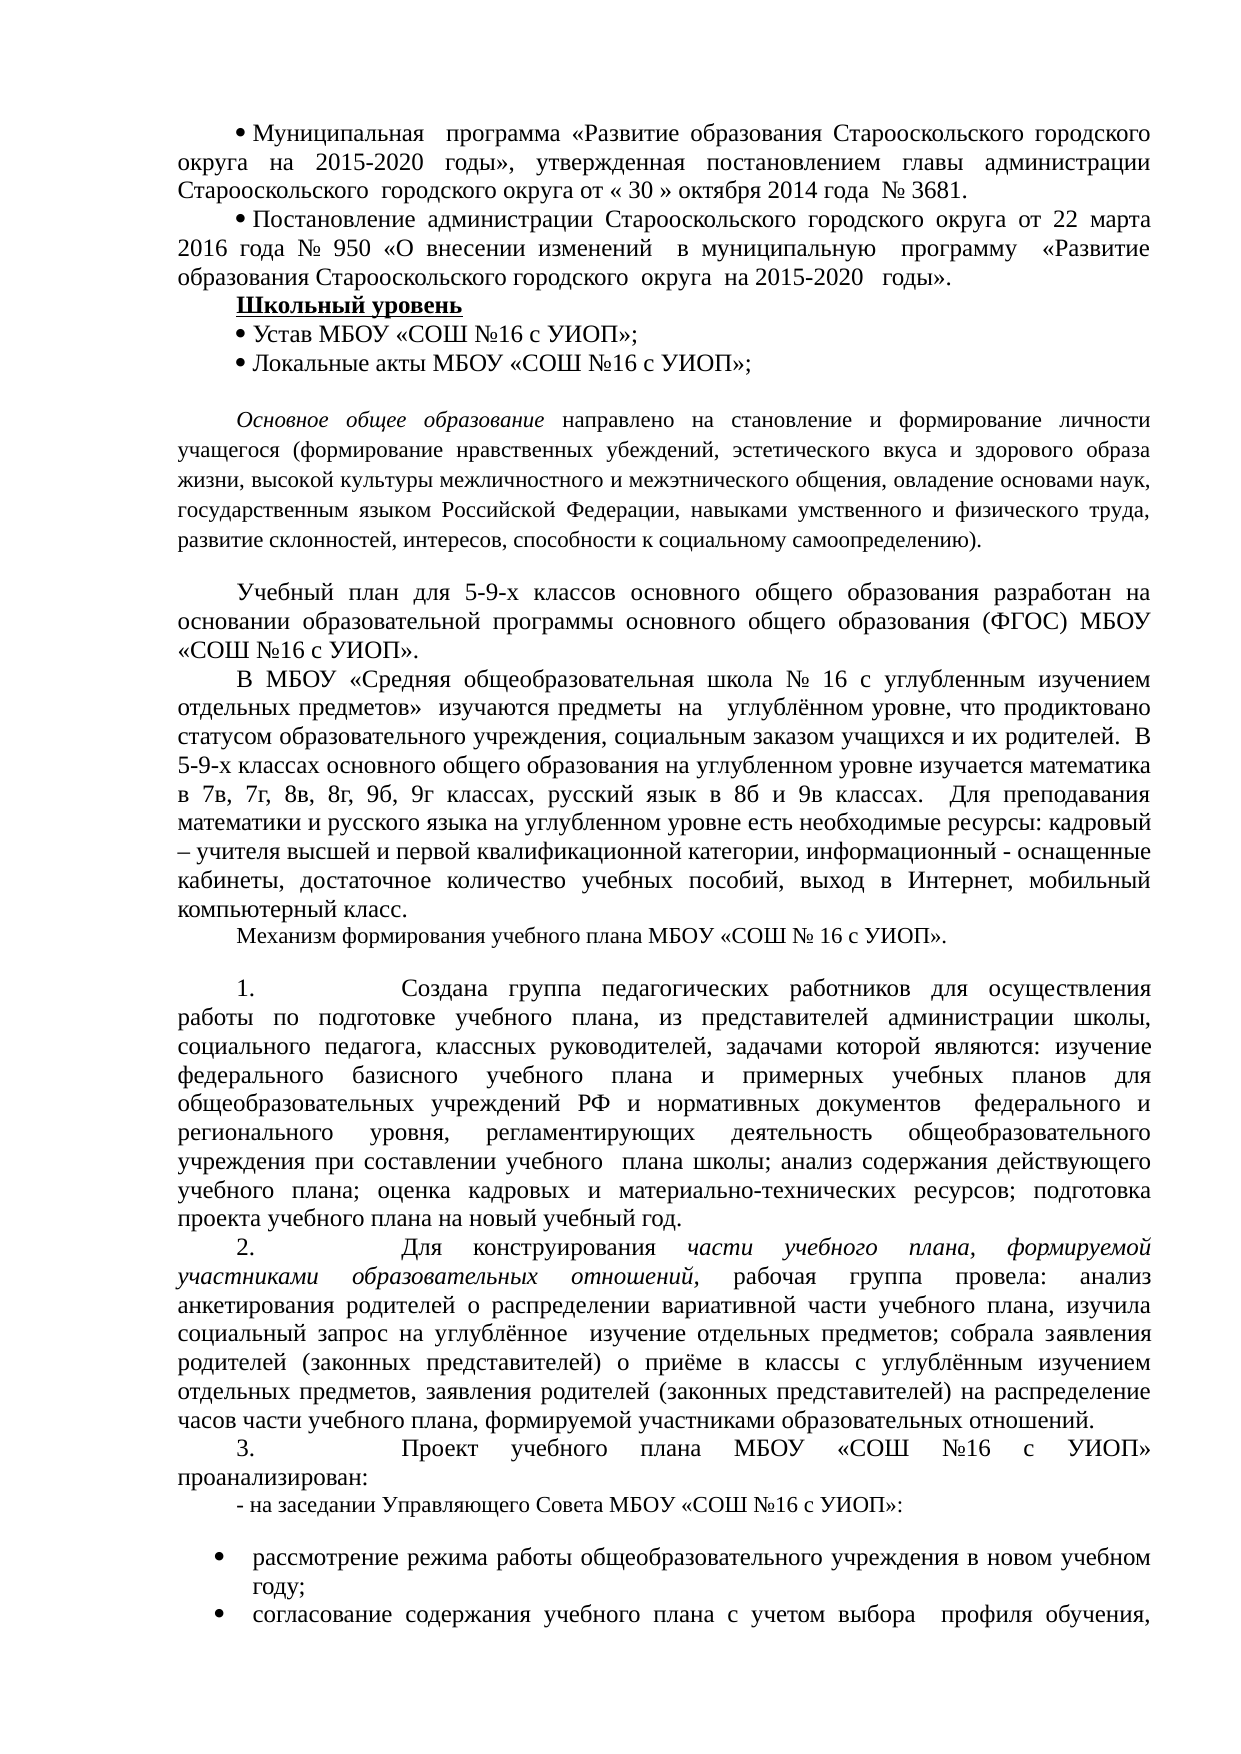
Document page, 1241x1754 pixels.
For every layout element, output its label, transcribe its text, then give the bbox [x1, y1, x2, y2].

text Учебный план для 5-9-х классов основного общего образования разработан на основании образовательной программы основного общего образования (ФГОС) МБОУ «СОШ №16 с УИОП». [177, 577, 1152, 664]
list Школьный уровень [236, 291, 1152, 319]
list рассмотрение режима работы общеобразовательного учреждения в новом учебном году; [215, 1542, 1152, 1599]
text Основное общее образование направлено на становление и формирование личности учащегося (формирование нравственных убеждений, эстетического вкуса и здорового образа жизни, высокой культуры межличностного и межэтнического общения, овладение основами наук, государственным языком Российской Федерации, навыками умственного и физического труда, развитие склонностей, интересов, способности к социальному самоопределению). [177, 406, 1152, 553]
list Проект учебного плана МБОУ «СОШ №16 с УИОП» проанализирован: [177, 1433, 1152, 1491]
list Муниципальная программа «Развитие образования Старооскольского городского округа на 2015-2020 годы», утвержденная постановлением главы администрации Старооскольского городского округа от « 30 » октября 2014 года № 3681. [177, 118, 1152, 204]
list Постановление администрации Старооскольского городского округа от 22 марта 2016 года № 950 «О внесении изменений в муниципальную программу «Развитие образования Старооскольского городского округа на 2015-2020 годы». [177, 204, 1152, 291]
list Для конструирования части учебного плана, формируемой участниками образовательных отношений, рабочая группа провела: анализ анкетирования родителей о распределении вариативной части учебного плана, изучила социальный запрос на углублённое изучение отдельных предметов; собрала заявления родителей (законных представителей) о приёме в классы с углублённым изучением отдельных предметов, заявления родителей (законных представителей) на распределение часов части учебного плана, формируемой участниками образовательных отношений. [177, 1232, 1152, 1433]
text - на заседании Управляющего Совета МБОУ «СОШ №16 с УИОП»: [177, 1491, 1152, 1517]
text В МБОУ «Средняя общеобразовательная школа № 16 с углубленным изучением отдельных предметов» изучаются предметы на углублённом уровне, что продиктовано статусом образовательного учреждения, социальным заказом учащихся и их родителей. В 5-9-х классах основного общего образования на углубленном уровне изучается математика в 7в, 7г, 8в, 8г, 9б, 9г классах, русский язык в 8б и 9в классах. Для преподавания математики и русского языка на углубленном уровне есть необходимые ресурсы: кадровый – учителя высшей и первой квалификационной категории, информационный - оснащенные кабинеты, достаточное количество учебных пособий, выход в Интернет, мобильный компьютерный класс. [177, 664, 1152, 922]
text Механизм формирования учебного плана МБОУ «СОШ № 16 с УИОП». [177, 922, 1152, 949]
list Устав МБОУ «СОШ №16 с УИОП»; [177, 319, 1152, 348]
list Создана группа педагогических работников для осуществления работы по подготовке учебного плана, из представителей администрации школы, социального педагога, классных руководителей, задачами которой являются: изучение федерального базисного учебного плана и примерных учебных планов для общеобразовательных учреждений РФ и нормативных документов федерального и регионального уровня, регламентирующих деятельность общеобразовательного учреждения при составлении учебного плана школы; анализ содержания действующего учебного плана; оценка кадровых и материально-технических ресурсов; подготовка проекта учебного плана на новый учебный год. [177, 973, 1152, 1232]
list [215, 1599, 1152, 1628]
list Локальные акты МБОУ «СОШ №16 с УИОП»; [177, 348, 1152, 377]
